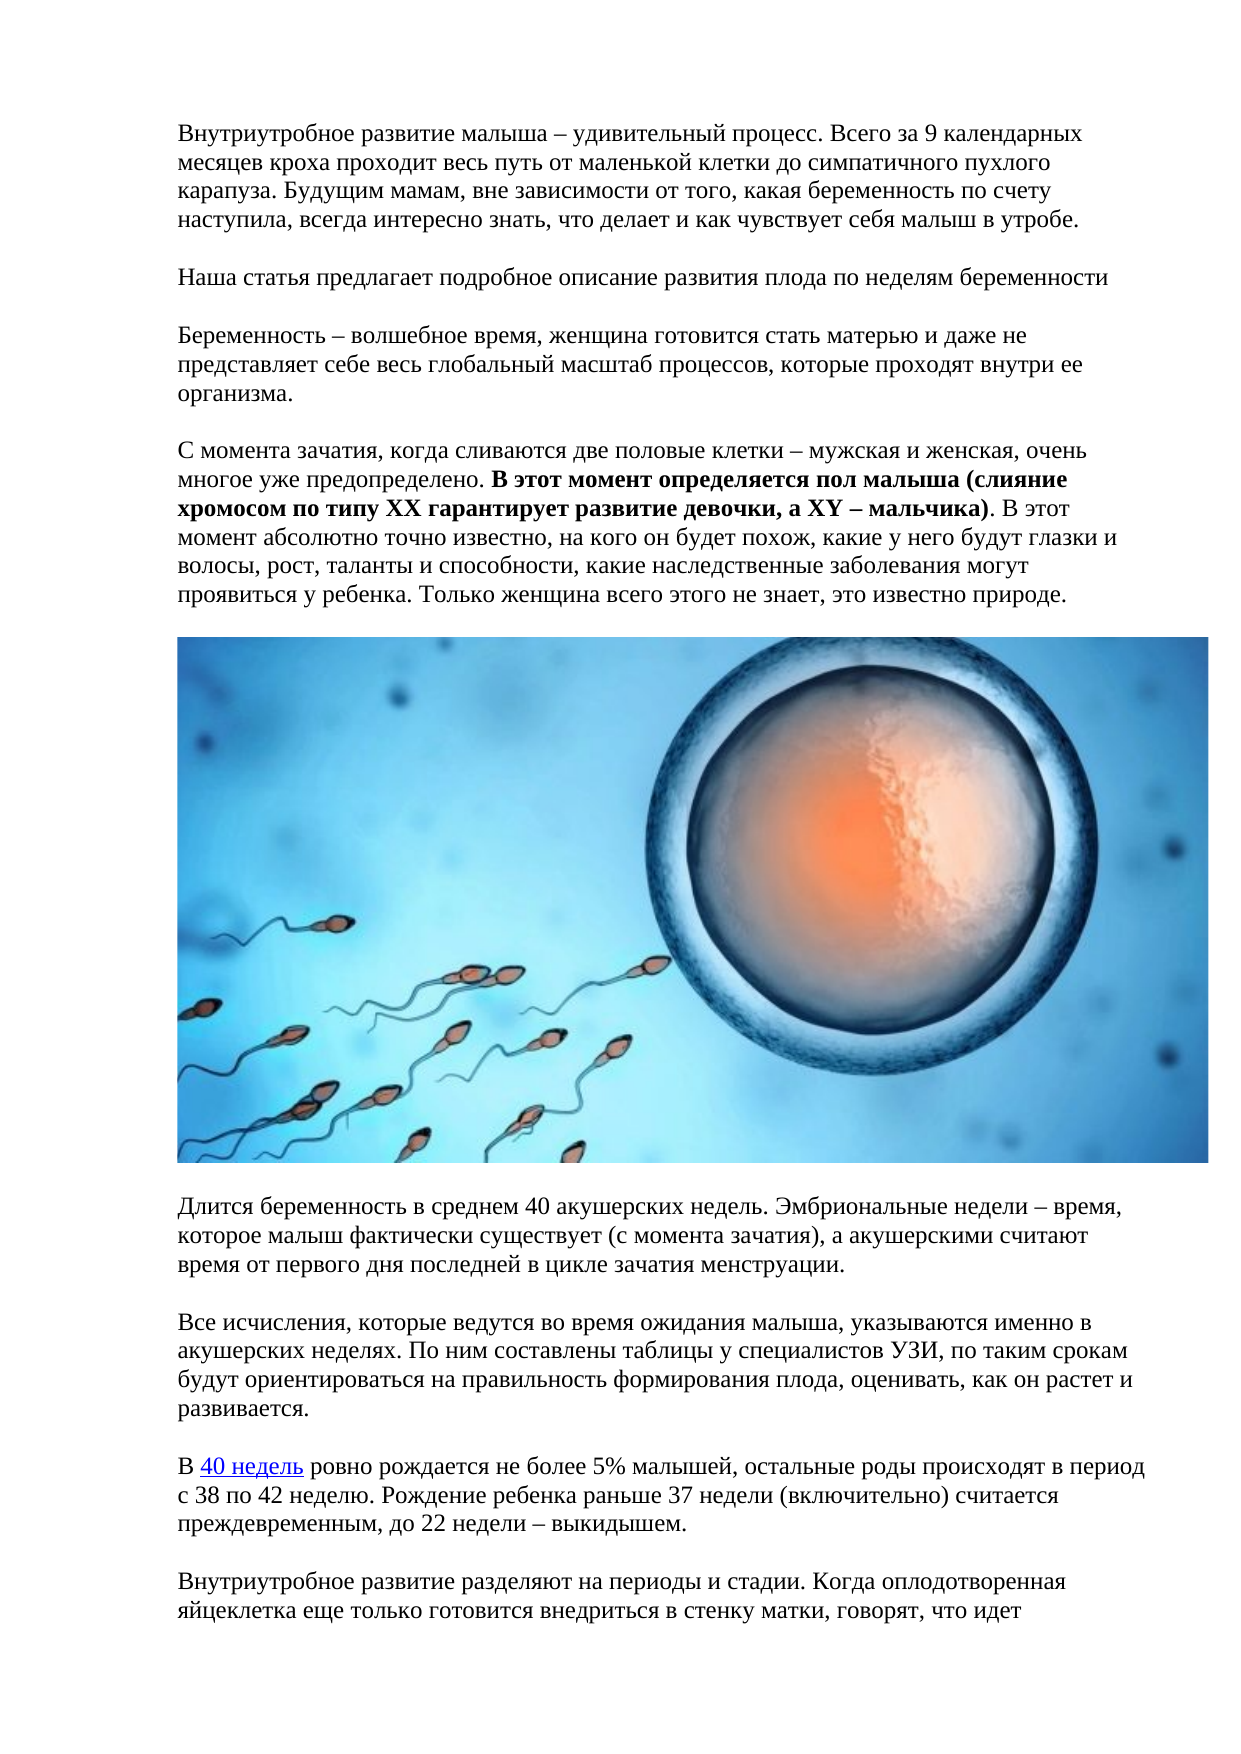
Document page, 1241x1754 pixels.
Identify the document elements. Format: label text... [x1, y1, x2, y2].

text С момента зачатия, когда сливаются две половые клетки – мужская и женская, очень многое уже предопределено. В этот момент определяется пол малыша (слияние хромосом по типу ХХ гарантирует развитие девочки, а XY – мальчика). В этот момент абсолютно точно известно, на кого он будет похож, какие у него будут глазки и волосы, рост, таланты и способности, какие наследственные заболевания могут проявиться у ребенка. Только женщина всего этого не знает, это известно природе. [177, 436, 1152, 608]
text Длится беременность в среднем 40 акушерских недель. Эмбриональные недели – время, которое малыш фактически существует (с момента зачатия), а акушерскими считают время от первого дня последней в цикле зачатия менструации. [177, 1191, 1152, 1278]
text Беременность – волшебное время, женщина готовится стать матерью и даже не представляет себе весь глобальный масштаб процессов, которые проходят внутри ее организма. [177, 320, 1152, 406]
text В 40 недель ровно рождается не более 5% малышей, остальные роды происходят в период с 38 по 42 неделю. Рождение ребенка раньше 37 недели (включительно) считается преждевременным, до 22 недели – выкидышем. [177, 1451, 1152, 1537]
picture [177, 637, 1209, 1163]
text Наша статья предлагает подробное описание развития плода по неделям беременности [177, 262, 1152, 291]
text Внутриутробное развитие малыша – удивительный процесс. Всего за 9 календарных месяцев кроха проходит весь путь от маленькой клетки до симпатичного пухлого карапуза. Будущим мамам, вне зависимости от того, какая беременность по счету наступила, всегда интересно знать, что делает и как чувствует себя малыш в утробе. [177, 118, 1152, 233]
text Все исчисления, которые ведутся во время ожидания малыша, указываются именно в акушерских неделях. По ним составлены таблицы у специалистов УЗИ, по таким срокам будут ориентироваться на правильность формирования плода, оценивать, как он растет и развивается. [177, 1307, 1152, 1422]
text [177, 1566, 1152, 1624]
